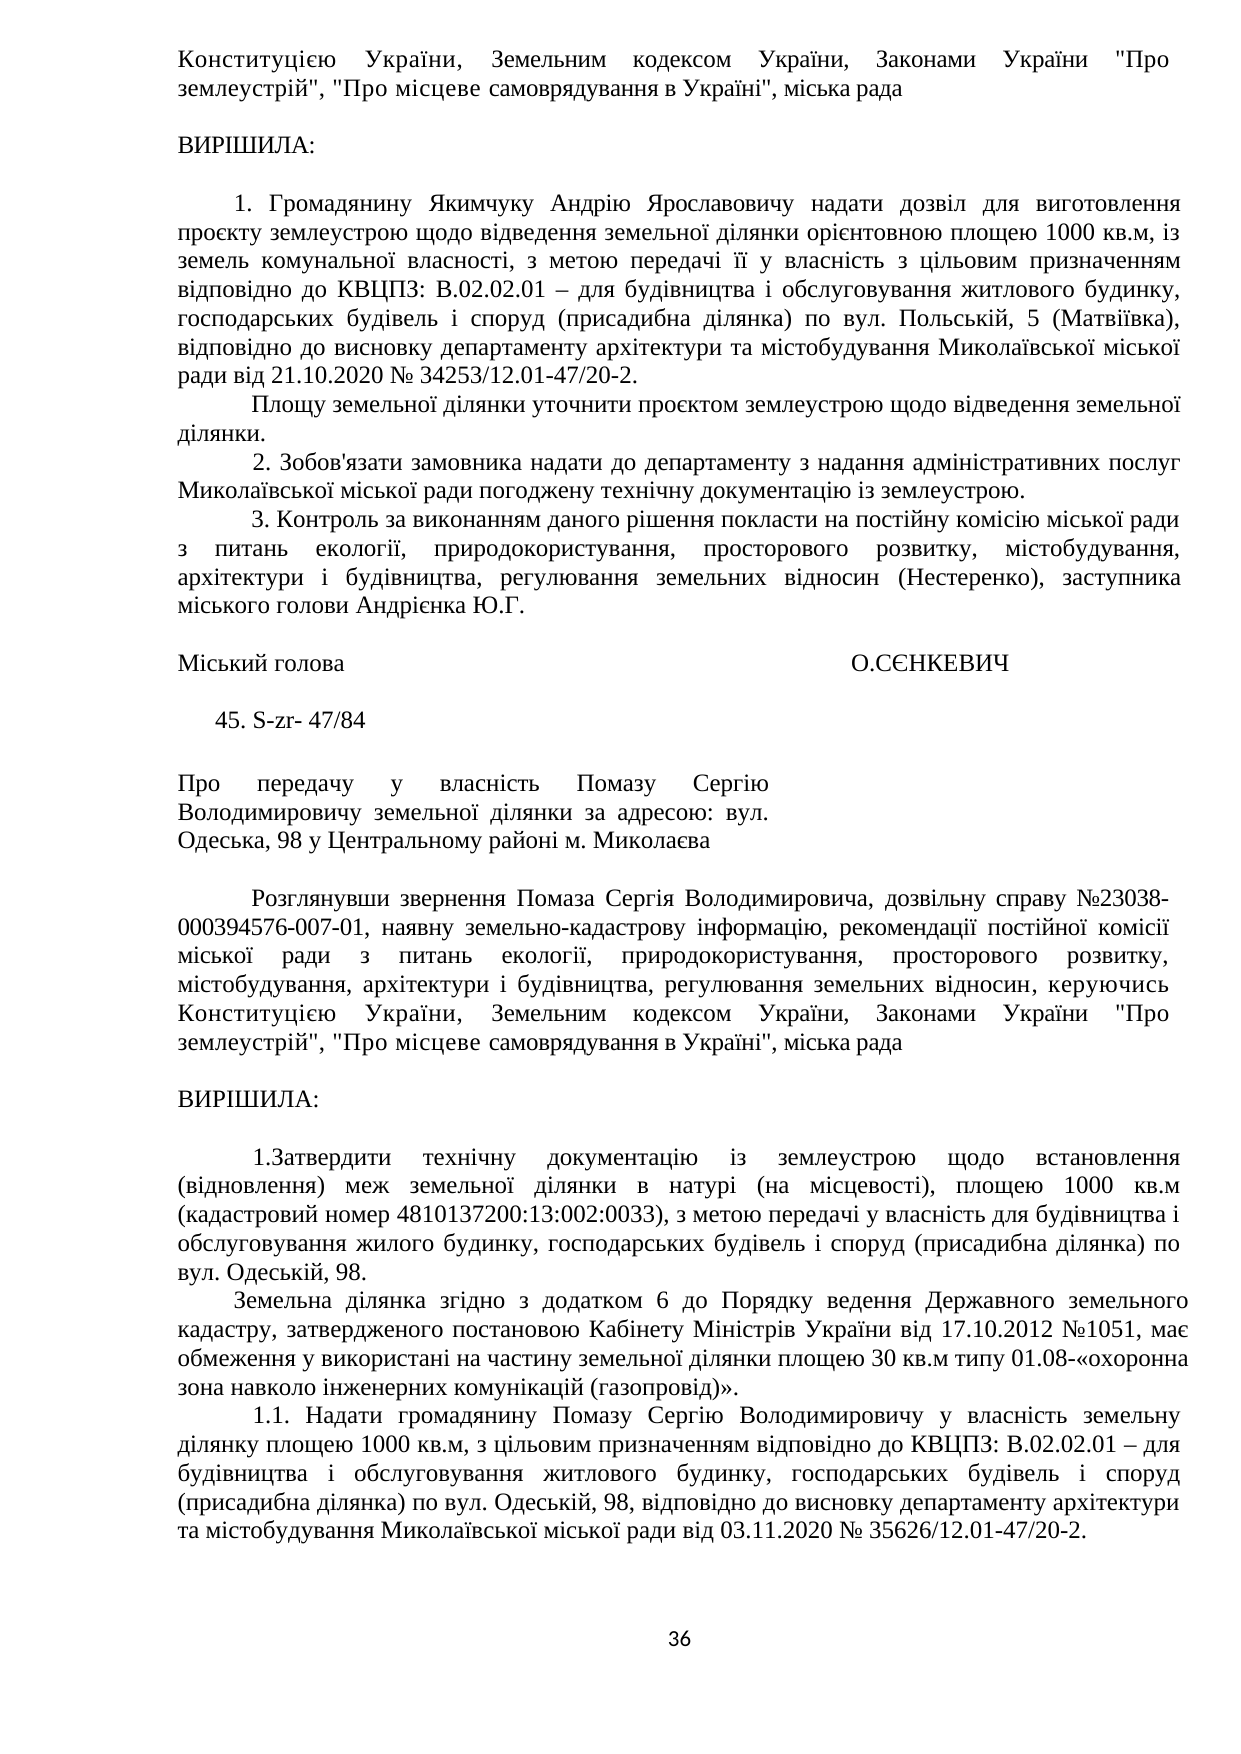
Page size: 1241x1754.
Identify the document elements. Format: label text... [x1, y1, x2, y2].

text 1.Затвердити технічну документацію із землеустрою щодо встановлення (відновлення) меж земельної ділянки в натурі (на місцевості), площею 1000 кв.м (кадастровий номер 4810137200:13:002:0033), з метою передачі у власність для будівництва і обслуговування жилого будинку, господарських будівель і споруд (присадибна ділянка) по вул. Одеській, 98. [177, 1142, 1181, 1285]
text Земельна ділянка згідно з додатком 6 до Порядку ведення Державного земельного кадастру, затвердженого постановою Кабінету Міністрів України від 17.10.2012 №1051, має обмеження у використані на частину земельної ділянки площею 30 кв.м типу 01.08-«охоронна зона навколо інженерних комунікацій (газопровід)». [177, 1285, 1189, 1400]
text 1.1. Надати громадянину Помазу Сергію Володимировичу у власність земельну ділянку площею 1000 кв.м, з цільовим призначенням відповідно до КВЦПЗ: В.02.02.01 – для будівництва і обслуговування житлового будинку, господарських будівель і споруд (присадибна ділянка) по вул. Одеській, 98, відповідно до висновку департаменту архітектури та містобудування Миколаївської міської ради від 03.11.2020 № 35626/12.01-47/20-2. [177, 1400, 1181, 1544]
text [177, 44, 1169, 102]
text 2. Зобов'язати замовника надати до департаменту з надання адміністративних послуг Миколаївської міської ради погоджену технічну документацію із землеустрою. [177, 447, 1181, 504]
subtitle S-zr- 47/84 [215, 706, 1181, 734]
text ВИРІШИЛА: [177, 131, 1181, 159]
text ВИРІШИЛА: [177, 1084, 1181, 1113]
text Міський голова О.СЄНКЕВИЧ [177, 648, 1181, 677]
text 1. Громадянину Якимчуку Андрію Ярославовичу надати дозвіл для виготовлення проєкту землеустрою щодо відведення земельної ділянки орієнтовною площею 1000 кв.м, із земель комунальної власності, з метою передачі її у власність з цільовим призначенням відповідно до КВЦПЗ: В.02.02.01 – для будівництва і обслуговування житлового будинку, господарських будівель і споруд (присадибна ділянка) по вул. Польській, 5 (Матвіївка), відповідно до висновку департаменту архітектури та містобудування Миколаївської міської ради від 21.10.2020 № 34253/12.01-47/20-2. [177, 188, 1181, 389]
text Розглянувши звернення Помаза Сергія Володимировича, дозвільну справу №23038-000394576-007-01, наявну земельно-кадастрову інформацію, рекомендації постійної комісії міської ради з питань екології, природокористування, просторового розвитку, містобудування, архітектури і будівництва, регулювання земельних відносин, керуючись Конституцією України, Земельним кодексом України, Законами України "Про землеустрій", "Про місцеве самоврядування в Україні", міська рада [177, 883, 1169, 1055]
text Площу земельної ділянки уточнити проєктом землеустрою щодо відведення земельної ділянки. [177, 389, 1181, 447]
text 3. Контроль за виконанням даного рішення покласти на постійну комісію міської ради з питань екології, природокористування, просторового розвитку, містобудування, архітектури і будівництва, регулювання земельних відносин (Нестеренко), заступника міського голови Андрієнка Ю.Г. [177, 504, 1181, 619]
text Про передачу у власність Помазу Сергію Володимировичу земельної ділянки за адресою: вул. Одеська, 98 у Центральному районі м. Миколаєва [177, 768, 769, 854]
